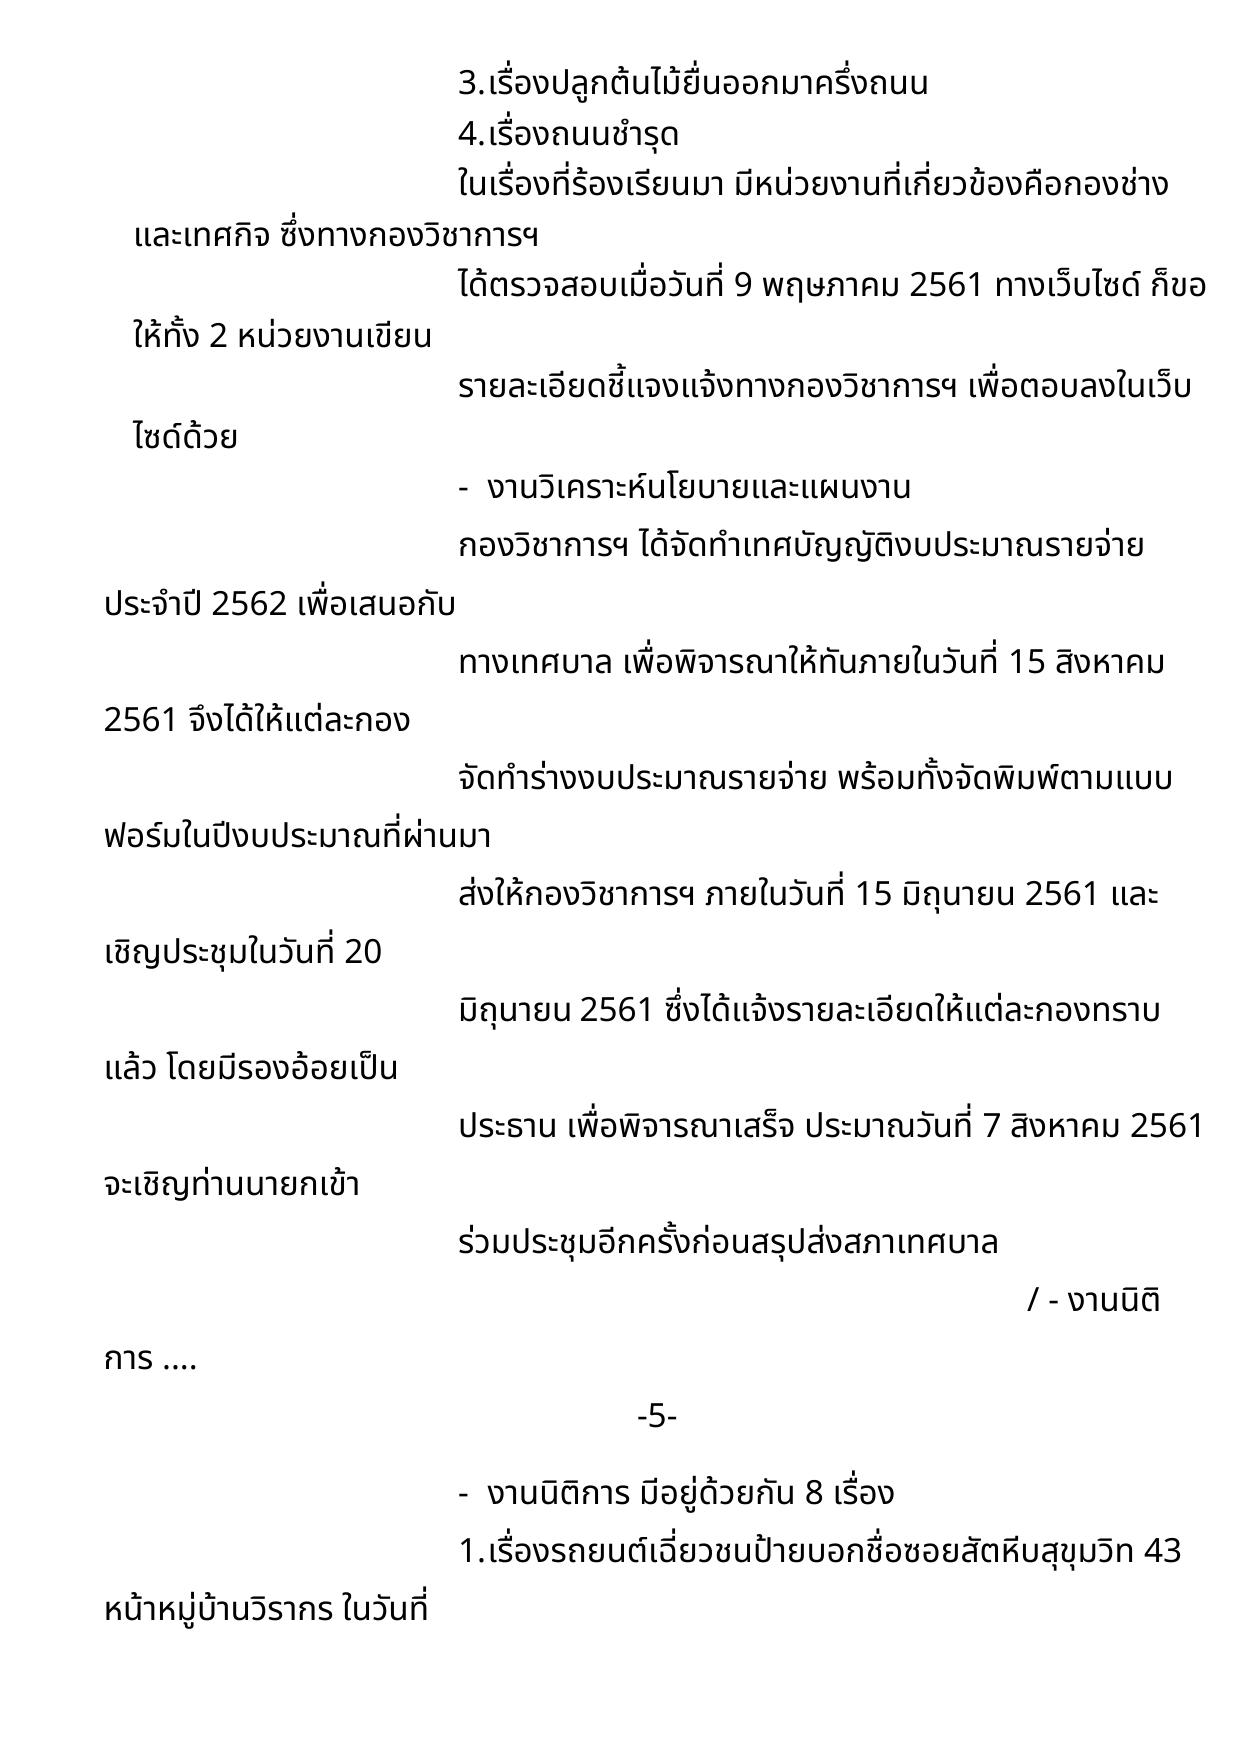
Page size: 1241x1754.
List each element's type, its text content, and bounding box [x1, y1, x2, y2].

text / - งานนิติการ .... [103, 1276, 1211, 1384]
text ประธาน เพื่อพิจารณาเสร็จ ประมาณวันที่ 7 สิงหาคม 2561 จะเชิญท่านนายกเข้า [103, 1102, 1211, 1210]
text -5- [103, 1392, 1211, 1437]
text ส่งให้กองวิชาการฯ ภายในวันที่ 15 มิถุนายน 2561 และเชิญประชุมในวันที่ 20 [103, 869, 1211, 978]
text รายละเอียดชี้แจงแจ้งทางกองวิชาการฯ เพื่อตอบลงในเว็บไซด์ด้วย [133, 362, 1211, 463]
text ร่วมประชุมอีกครั้งก่อนสรุปส่งสภาเทศบาล [103, 1218, 1211, 1268]
text - งานนิติการ มีอยู่ด้วยกัน 8 เรื่อง [103, 1469, 1211, 1520]
text ทางเทศบาล เพื่อพิจารณาให้ทันภายในวันที่ 15 สิงหาคม 2561 จึงได้ให้แต่ละกอง [103, 637, 1211, 746]
text ในเรื่องที่ร้องเรียนมา มีหน่วยงานที่เกี่ยวข้องคือกองช่างและเทศกิจ ซึ่งทางกองวิชาการฯ [133, 160, 1211, 261]
text 1. เรื่องรถยนต์เฉี่ยวชนป้ายบอกชื่อซอยสัตหีบสุขุมวิท 43 หน้าหมู่บ้านวิรากร ในวันที่ [103, 1527, 1211, 1636]
text กองวิชาการฯ ได้จัดทำเทศบัญญัติงบประมาณรายจ่ายประจำปี 2562 เพื่อเสนอกับ [103, 521, 1211, 630]
text - งานวิเคราะห์นโยบายและแผนงาน [103, 463, 1211, 514]
text 4. เรื่องถนนชำรุด [133, 110, 1211, 160]
text 3. เรื่องปลูกต้นไม้ยื่นออกมาครึ่งถนน [133, 59, 1211, 110]
text ได้ตรวจสอบเมื่อวันที่ 9 พฤษภาคม 2561 ทางเว็บไซด์ ก็ขอให้ทั้ง 2 หน่วยงานเขียน [133, 261, 1211, 362]
text มิถุนายน2561 ซึ่งได้แจ้งรายละเอียดให้แต่ละกองทราบแล้ว โดยมีรองอ้อยเป็น [103, 986, 1211, 1094]
text จัดทำร่างงบประมาณรายจ่าย พร้อมทั้งจัดพิมพ์ตามแบบฟอร์มในปีงบประมาณที่ผ่านมา [103, 754, 1211, 862]
